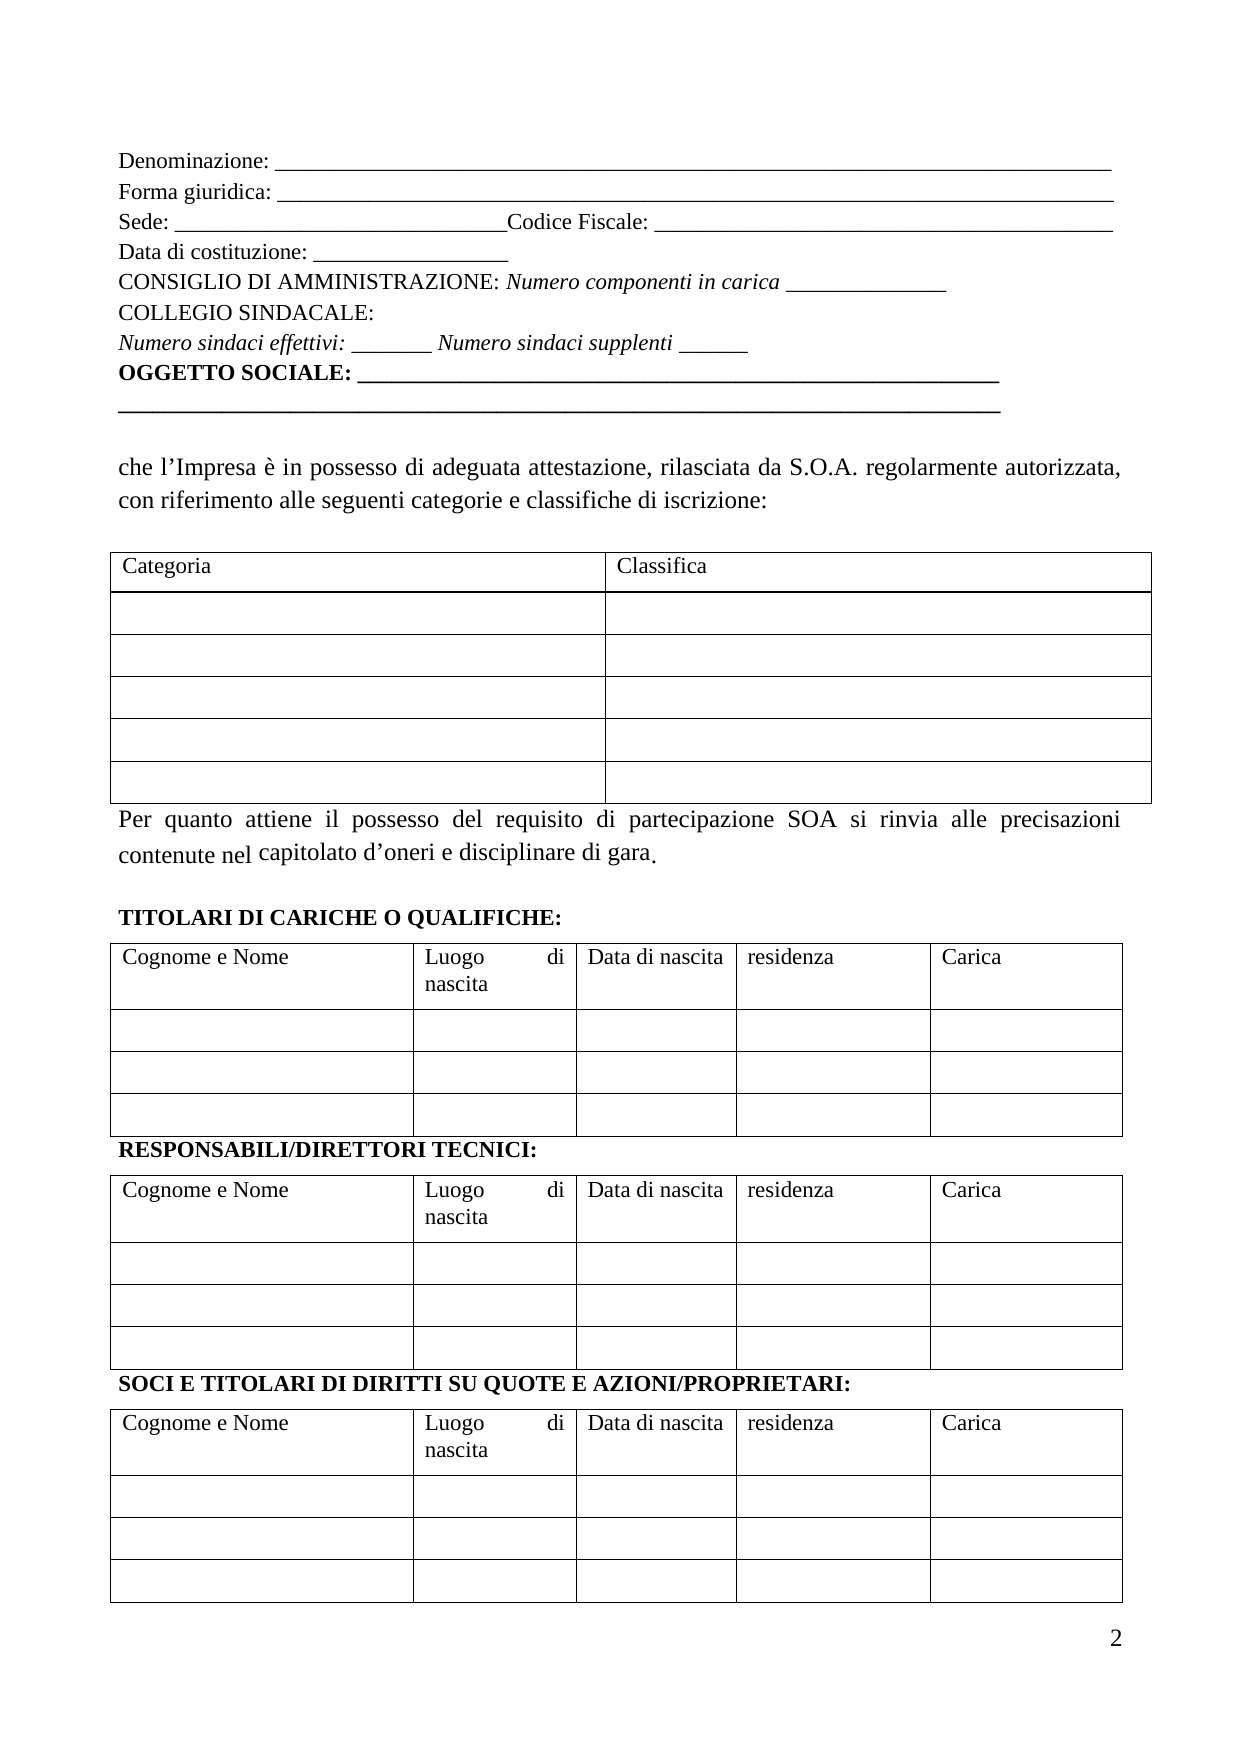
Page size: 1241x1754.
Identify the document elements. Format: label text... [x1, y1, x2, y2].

table_cell [737, 1052, 930, 1093]
table_cell [606, 593, 1151, 634]
table_cell [111, 1476, 413, 1517]
table_cell [737, 1518, 930, 1559]
table_cell [111, 719, 605, 761]
table_cell [931, 1327, 1122, 1368]
table_header Luogo di nascita [414, 944, 576, 1009]
table_cell [931, 1476, 1122, 1517]
table_cell [931, 1052, 1122, 1093]
table_cell [606, 762, 1151, 803]
table_cell [414, 1518, 576, 1559]
table_cell [414, 1243, 576, 1284]
text Forma giuridica: _________________________________________________________________________ [118, 178, 1122, 204]
table_cell [606, 719, 1151, 761]
text TITOLARI DI CARICHE O QUALIFICHE: [118, 903, 1122, 930]
text RESPONSABILI/DIRETTORI TECNICI: [118, 1137, 1122, 1163]
table_cell [737, 1476, 930, 1517]
text che l’Impresa è in possesso di adeguata attestazione, rilasciata da S.O.A. regolarmente autorizzata, con riferimento alle seguenti categorie e classifiche di iscrizione: [118, 452, 1122, 514]
table_cell [931, 1518, 1122, 1559]
table_header Carica [931, 1176, 1122, 1242]
table_cell [577, 1476, 736, 1517]
table_cell [111, 1285, 413, 1326]
text _____________________________________________________________________________ [118, 389, 1122, 416]
text OGGETTO SOCIALE: ________________________________________________________ [118, 359, 1122, 385]
table_cell [111, 1010, 413, 1051]
table_cell [931, 1010, 1122, 1051]
table_cell [111, 1518, 413, 1559]
text Data di costituzione: _________________ [118, 238, 1122, 264]
text COLLEGIO SINDACALE: [118, 299, 1122, 325]
text Denominazione: _________________________________________________________________________ [118, 148, 1122, 174]
table_cell [414, 1560, 576, 1602]
text Numero sindaci effettivi: _______ Numero sindaci supplenti ______ [118, 329, 1122, 355]
table_cell [111, 1094, 413, 1136]
table_header residenza [737, 1176, 930, 1242]
table_cell [606, 635, 1151, 676]
table_cell [414, 1094, 576, 1136]
table_cell [111, 677, 605, 718]
table_cell [111, 1327, 413, 1368]
table_header Carica [931, 944, 1122, 1009]
table_cell [414, 1476, 576, 1517]
table_cell [577, 1243, 736, 1284]
table_cell [111, 1052, 413, 1093]
table_cell [414, 1010, 576, 1051]
table_cell [111, 762, 605, 803]
text SOCI E TITOLARI DI DIRITTI SU QUOTE E AZIONI/PROPRIETARI: [118, 1370, 1122, 1396]
table_cell [931, 1094, 1122, 1136]
table_header Cognome e Nome [111, 944, 413, 1009]
table_cell [931, 1285, 1122, 1326]
table_cell [577, 1094, 736, 1136]
table_cell [931, 1560, 1122, 1602]
table_cell [737, 1285, 930, 1326]
table_header Luogo di nascita [414, 1176, 576, 1242]
table_header Data di nascita [577, 1410, 736, 1475]
table_cell [577, 1285, 736, 1326]
table_cell [737, 1010, 930, 1051]
table_cell [737, 1560, 930, 1602]
table_header residenza [737, 944, 930, 1009]
table_cell [737, 1094, 930, 1136]
table_cell [606, 677, 1151, 718]
table_cell [577, 1327, 736, 1368]
table_header Categoria [111, 553, 605, 591]
table_cell [577, 1010, 736, 1051]
table_header Carica [931, 1410, 1122, 1475]
text CONSIGLIO DI AMMINISTRAZIONE: Numero componenti in carica ______________ [118, 268, 1122, 295]
table_header residenza [737, 1410, 930, 1475]
table_cell [737, 1327, 930, 1368]
table_header Data di nascita [577, 1176, 736, 1242]
table_cell [414, 1052, 576, 1093]
table_cell [111, 593, 605, 634]
table_header Cognome e Nome [111, 1410, 413, 1475]
table_cell [111, 1243, 413, 1284]
text Sede: _____________________________Codice Fiscale: ________________________________________ [118, 208, 1122, 234]
table_cell [577, 1518, 736, 1559]
table_header Classifica [606, 553, 1151, 591]
table_cell [414, 1327, 576, 1368]
table_cell [111, 1560, 413, 1602]
text Per quanto attiene il possesso del requisito di partecipazione SOA si rinvia alle precisazioni contenute nel capitolato d’oneri e disciplinare di gara. [118, 804, 1122, 869]
table_cell [577, 1052, 736, 1093]
table_cell [414, 1285, 576, 1326]
table_cell [111, 635, 605, 676]
table_cell [737, 1243, 930, 1284]
table_header Data di nascita [577, 944, 736, 1009]
table_header Cognome e Nome [111, 1176, 413, 1242]
table_cell [577, 1560, 736, 1602]
table_header Luogo di nascita [414, 1410, 576, 1475]
table_cell [931, 1243, 1122, 1284]
